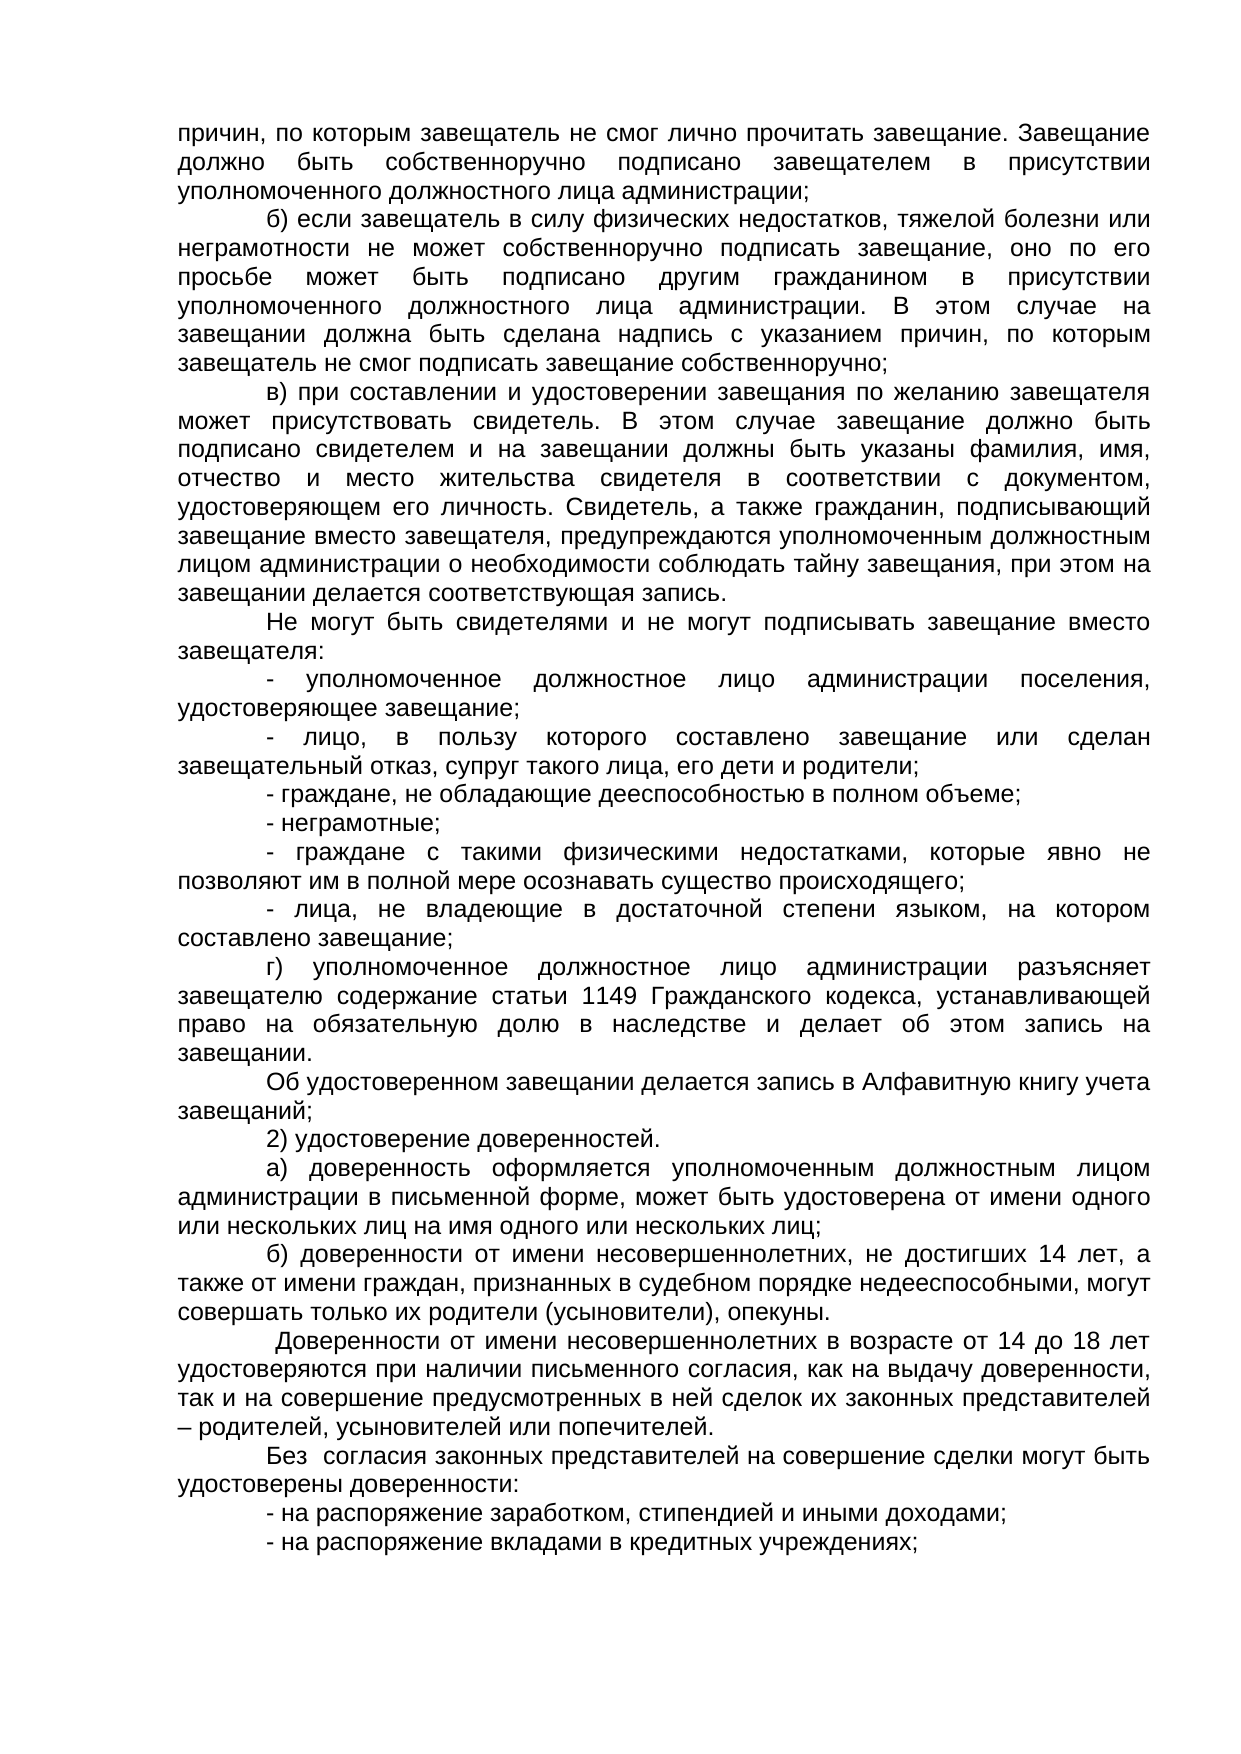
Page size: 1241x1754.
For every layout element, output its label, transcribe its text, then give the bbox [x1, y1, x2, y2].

text - граждане с такими физическими недостатками, которые явно не позволяют им в полной мере осознавать существо происходящего; [177, 837, 1152, 894]
text - лицо, в пользу которого составлено завещание или сделан завещательный отказ, супруг такого лица, его дети и родители; [177, 722, 1152, 779]
text Не могут быть свидетелями и не могут подписывать завещание вместо завещателя: [177, 607, 1152, 664]
text - граждане, не обладающие дееспособностью в полном объеме; [177, 779, 1152, 808]
text - лица, не владеющие в достаточной степени языком, на котором составлено завещание; [177, 894, 1152, 952]
text б) если завещатель в силу физических недостатков, тяжелой болезни или неграмотности не может собственноручно подписать завещание, оно по его просьбе может быть подписано другим гражданином в присутствии уполномоченного должностного лица администрации. В этом случае на завещании должна быть сделана надпись с указанием причин, по которым завещатель не смог подписать завещание собственноручно; [177, 204, 1152, 377]
text - на распоряжение заработком, стипендией и иными доходами; [177, 1498, 1152, 1527]
text Без согласия законных представителей на совершение сделки могут быть удостоверены доверенности: [177, 1441, 1152, 1498]
text - неграмотные; [177, 808, 1152, 837]
text - на распоряжение вкладами в кредитных учреждениях; [177, 1527, 1152, 1556]
text в) при составлении и удостоверении завещания по желанию завещателя может присутствовать свидетель. В этом случае завещание должно быть подписано свидетелем и на завещании должны быть указаны фамилия, имя, отчество и место жительства свидетеля в соответствии с документом, удостоверяющем его личность. Свидетель, а также гражданин, подписывающий завещание вместо завещателя, предупреждаются уполномоченным должностным лицом администрации о необходимости соблюдать тайну завещания, при этом на завещании делается соответствующая запись. [177, 377, 1152, 607]
text Об удостоверенном завещании делается запись в Алфавитную книгу учета завещаний; [177, 1067, 1152, 1124]
text 2) удостоверение доверенностей. [177, 1124, 1152, 1153]
text б) доверенности от имени несовершеннолетних, не достигших 14 лет, а также от имени граждан, признанных в судебном порядке недееспособными, могут совершать только их родители (усыновители), опекуны. [177, 1239, 1152, 1326]
text - уполномоченное должностное лицо администрации поселения, удостоверяющее завещание; [177, 664, 1152, 722]
text а) доверенность оформляется уполномоченным должностным лицом администрации в письменной форме, может быть удостоверена от имени одного или нескольких лиц на имя одного или нескольких лиц; [177, 1153, 1152, 1239]
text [177, 118, 1152, 204]
text г) уполномоченное должностное лицо администрации разъясняет завещателю содержание статьи 1149 Гражданского кодекса, устанавливающей право на обязательную долю в наследстве и делает об этом запись на завещании. [177, 952, 1152, 1067]
text Доверенности от имени несовершеннолетних в возрасте от 14 до 18 лет удостоверяются при наличии письменного согласия, как на выдачу доверенности, так и на совершение предусмотренных в ней сделок их законных представителей – родителей, усыновителей или попечителей. [177, 1326, 1152, 1441]
